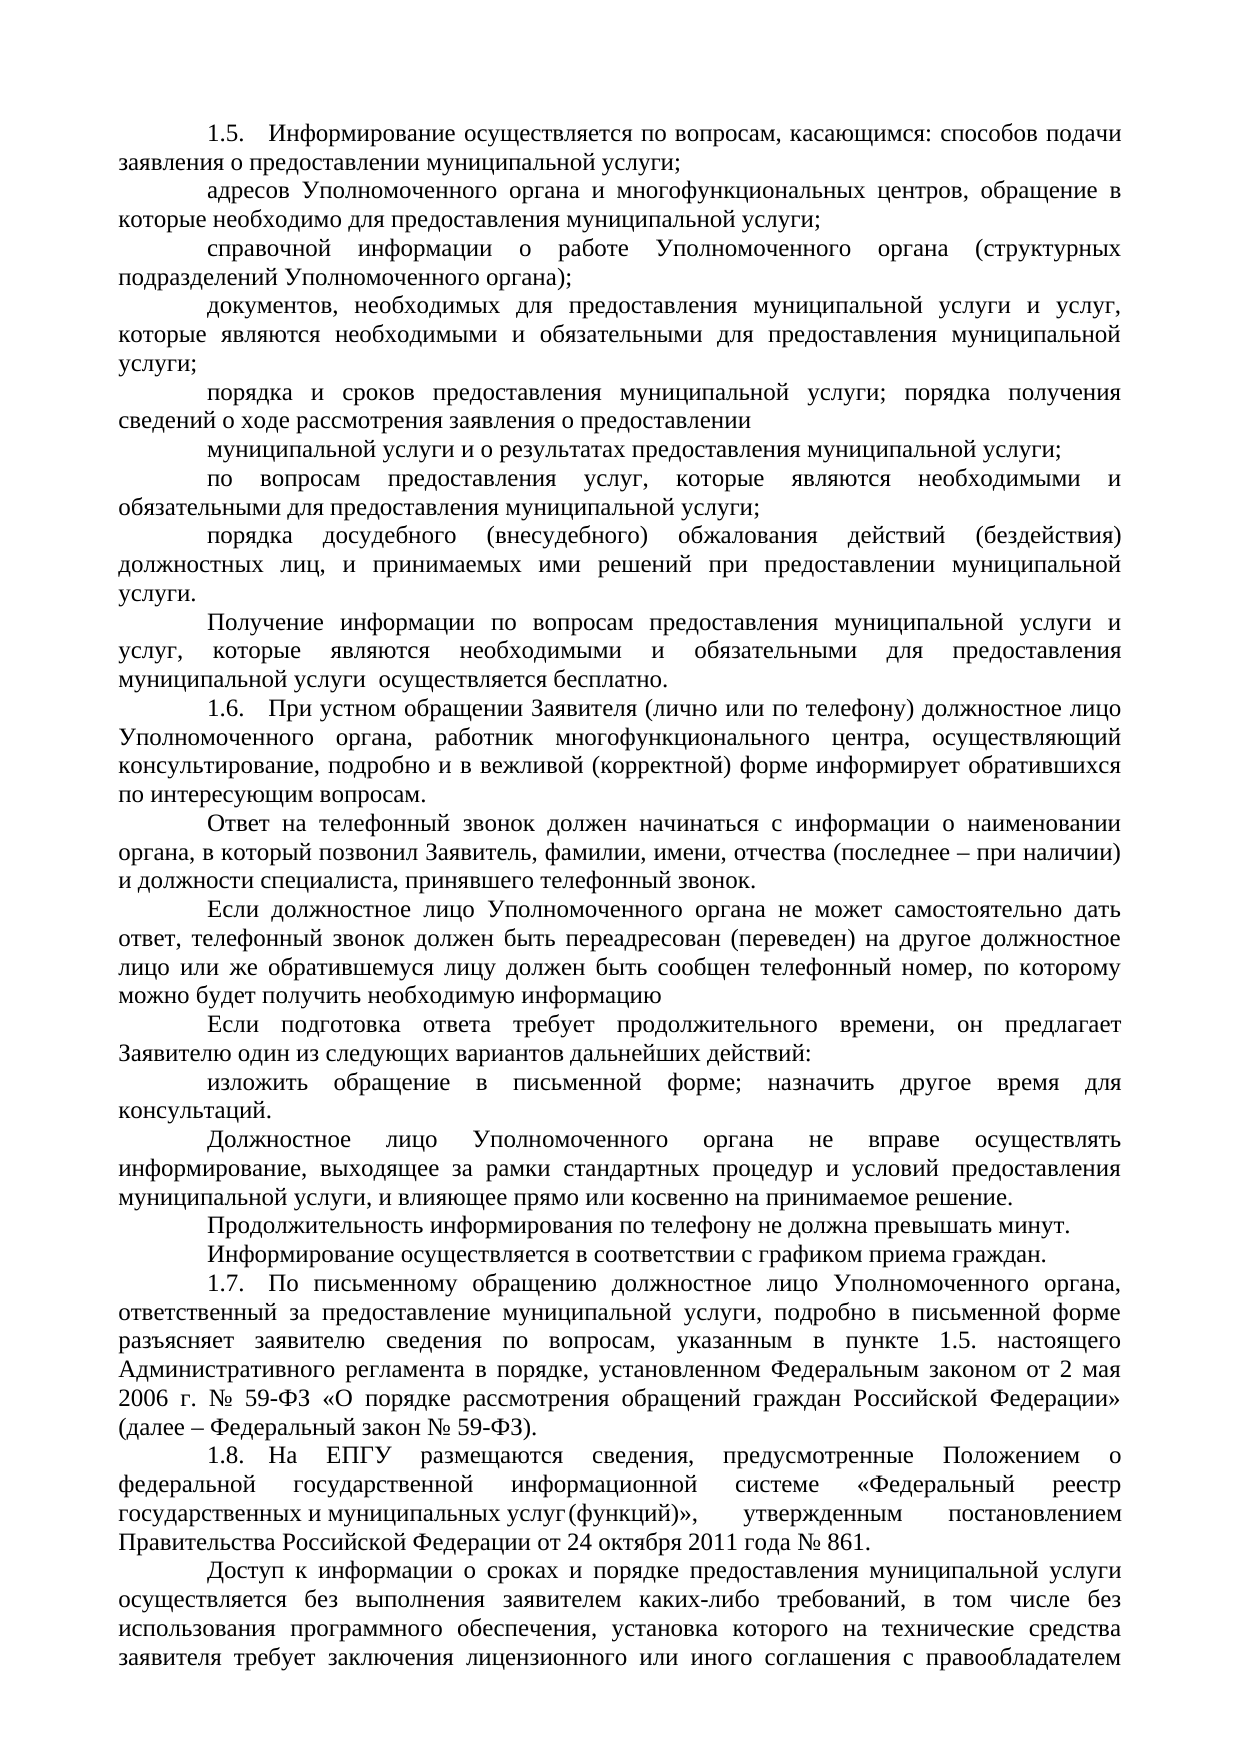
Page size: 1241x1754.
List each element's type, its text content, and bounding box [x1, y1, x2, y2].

text Получение информации по вопросам предоставления муниципальной услуги и услуг, которые являются необходимыми и обязательными для предоставления муниципальной услуги осуществляется бесплатно. [118, 607, 1122, 693]
text Если подготовка ответа требует продолжительного времени, он предлагает Заявителю один из следующих вариантов дальнейших действий: [118, 1009, 1122, 1067]
text Должностное лицо Уполномоченного органа не вправе осуществлять информирование, выходящее за рамки стандартных процедур и условий предоставления муниципальной услуги, и влияющее прямо или косвенно на принимаемое решение. [118, 1124, 1122, 1211]
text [118, 1556, 1122, 1671]
text по вопросам предоставления услуг, которые являются необходимыми и обязательными для предоставления муниципальной услуги; [118, 463, 1122, 521]
text Информирование осуществляется в соответствии с графиком приема граждан. [118, 1239, 1122, 1268]
text порядка досудебного (внесудебного) обжалования действий (бездействия) должностных лиц, и принимаемых ими решений при предоставлении муниципальной услуги. [118, 521, 1122, 607]
text муниципальной услуги и о результатах предоставления муниципальной услуги; [118, 434, 1122, 463]
text 1.5. Информирование осуществляется по вопросам, касающимся: способов подачи заявления о предоставлении муниципальной услуги; [118, 118, 1122, 176]
text 1.6. При устном обращении Заявителя (лично или по телефону) должностное лицо Уполномоченного органа, работник многофункционального центра, осуществляющий консультирование, подробно и в вежливой (корректной) форме информирует обратившихся по интересующим вопросам. [118, 693, 1122, 808]
text Если должностное лицо Уполномоченного органа не может самостоятельно дать ответ, телефонный звонок должен быть переадресован (переведен) на другое должностное лицо или же обратившемуся лицу должен быть сообщен телефонный номер, по которому можно будет получить необходимую информацию [118, 894, 1122, 1009]
text адресов Уполномоченного органа и многофункциональных центров, обращение в которые необходимо для предоставления муниципальной услуги; [118, 176, 1122, 233]
text Ответ на телефонный звонок должен начинаться с информации о наименовании органа, в который позвонил Заявитель, фамилии, имени, отчества (последнее – при наличии) и должности специалиста, принявшего телефонный звонок. [118, 808, 1122, 894]
text справочной информации о работе Уполномоченного органа (структурных подразделений Уполномоченного органа); [118, 233, 1122, 291]
text изложить обращение в письменной форме; назначить другое время для консультаций. [118, 1067, 1122, 1124]
text порядка и сроков предоставления муниципальной услуги; порядка получения сведений о ходе рассмотрения заявления о предоставлении [118, 377, 1122, 434]
text 1.7. По письменному обращению должностное лицо Уполномоченного органа, ответственный за предоставление муниципальной услуги, подробно в письменной форме разъясняет заявителю сведения по вопросам, указанным в пункте 1.5. настоящего Административного регламента в порядке, установленном Федеральным законом от 2 мая 2006 г. № 59-ФЗ «О порядке рассмотрения обращений граждан Российской Федерации» (далее – Федеральный закон № 59-ФЗ). [118, 1268, 1122, 1441]
text Продолжительность информирования по телефону не должна превышать минут. [118, 1211, 1122, 1239]
text документов, необходимых для предоставления муниципальной услуги и услуг, которые являются необходимыми и обязательными для предоставления муниципальной услуги; [118, 291, 1122, 377]
text 1.8. На ЕПГУ размещаются сведения, предусмотренные Положением о федеральной государственной информационной системе «Федеральный реестр государственных и муниципальных услуг (функций)», утвержденным постановлением Правительства Российской Федерации от 24 октября 2011 года № 861. [118, 1441, 1122, 1556]
